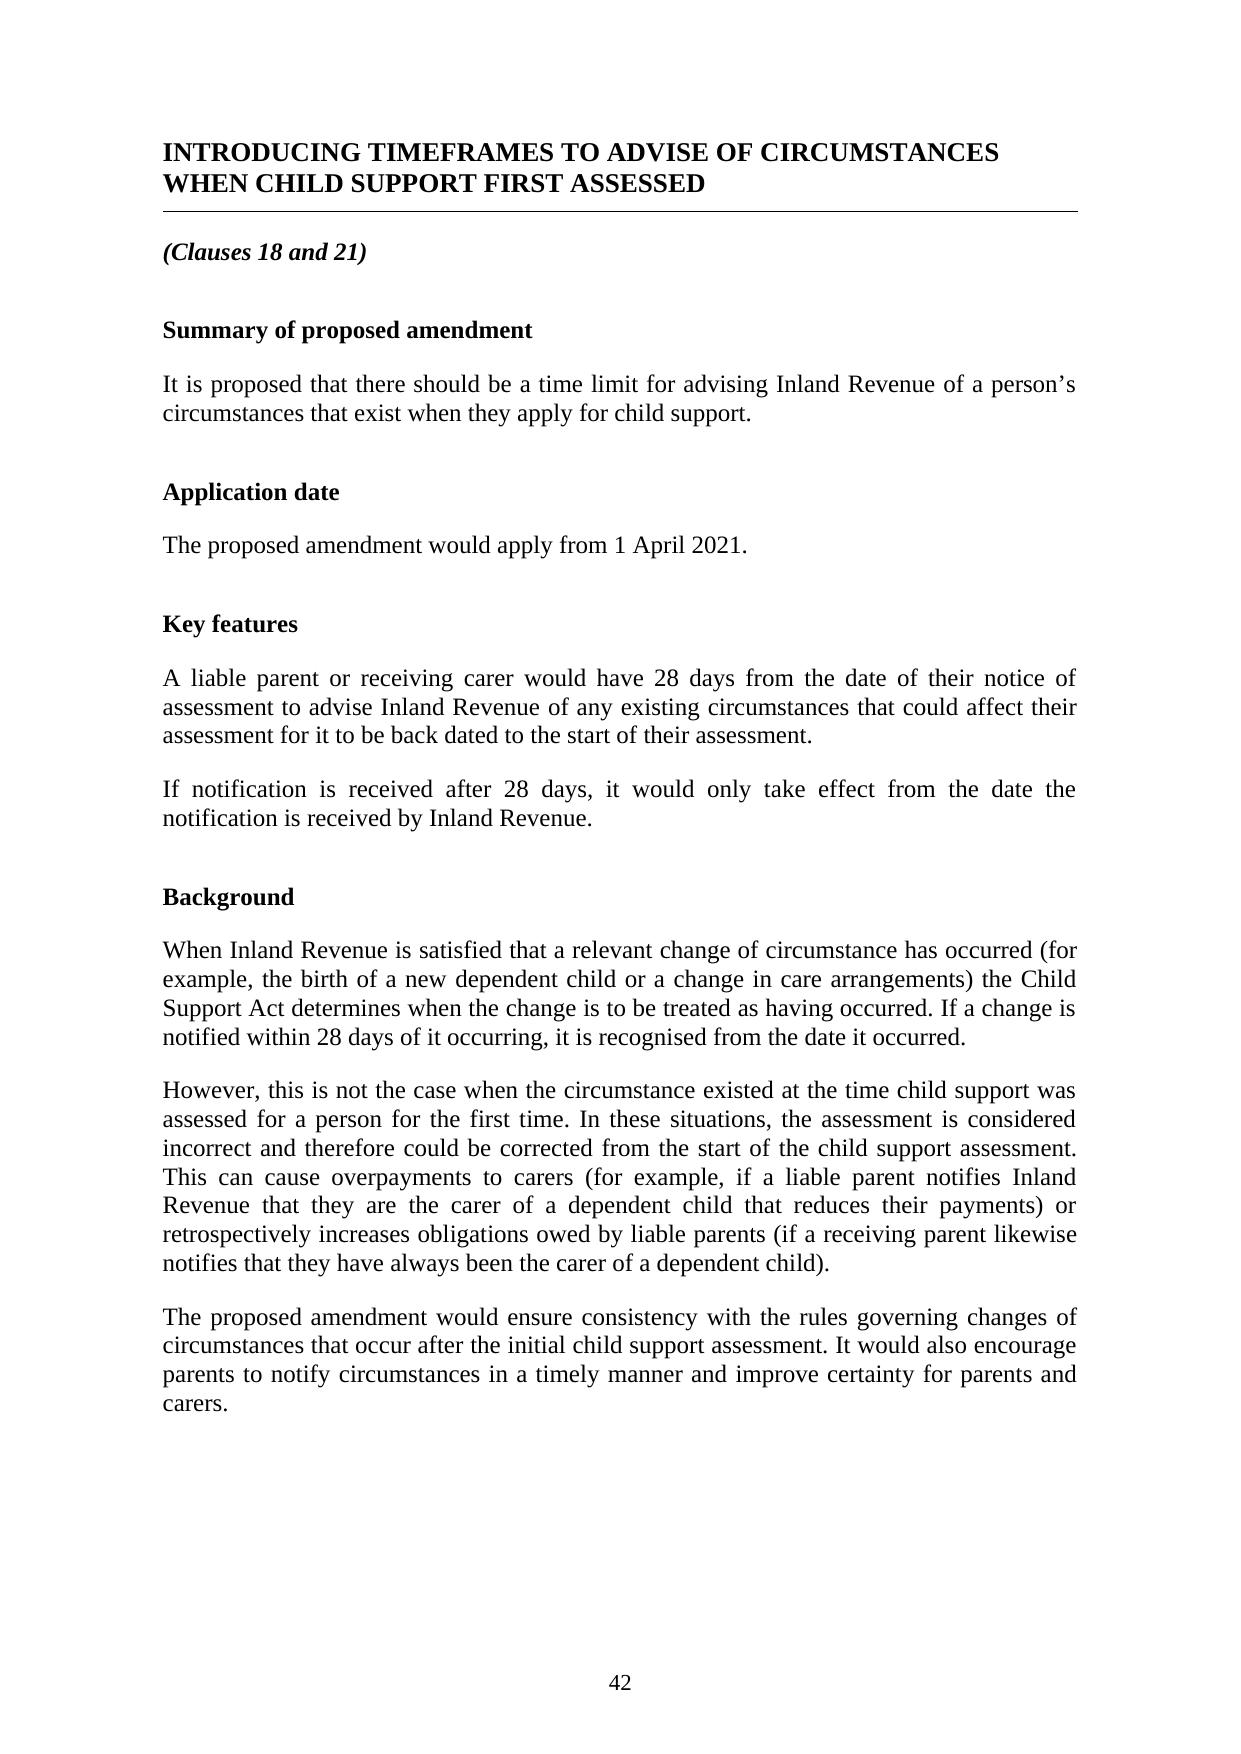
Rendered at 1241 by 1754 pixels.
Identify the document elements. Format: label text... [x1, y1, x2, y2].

text The proposed amendment would ensure consistency with the rules governing changes of circumstances that occur after the initial child support assessment. It would also encourage parents to notify circumstances in a timely manner and improve certainty for parents and carers. [162, 1302, 1078, 1417]
text (Clauses 18 and 21) [162, 237, 1078, 265]
subtitle Key features [162, 609, 1078, 638]
text When Inland Revenue is satisfied that a relevant change of circumstance has occurred (for example, the birth of a new dependent child or a change in care arrangements) the Child Support Act determines when the change is to be treated as having occurred. If a change is notified within 28 days of it occurring, it is recognised from the date it occurred. [162, 935, 1078, 1050]
text If notification is received after 28 days, it would only take effect from the date the notification is received by Inland Revenue. [162, 774, 1078, 832]
text The proposed amendment would apply from 1 April 2021. [162, 530, 1078, 559]
text A liable parent or receiving carer would have 28 days from the date of their notice of assessment to advise Inland Revenue of any existing circumstances that could affect their assessment for it to be back dated to the start of their assessment. [162, 663, 1078, 749]
subtitle Background [162, 882, 1078, 910]
subtitle Application date [162, 477, 1078, 505]
subtitle Introducing timeframes to advise of circumstances when child support first assessed [162, 136, 1078, 212]
text It is proposed that there should be a time limit for advising Inland Revenue of a person’s circumstances that exist when they apply for child support. [162, 369, 1078, 427]
subtitle Summary of proposed amendment [162, 315, 1078, 344]
text However, this is not the case when the circumstance existed at the time child support was assessed for a person for the first time. In these situations, the assessment is considered incorrect and therefore could be corrected from the start of the child support assessment. This can cause overpayments to carers (for example, if a liable parent notifies Inland Revenue that they are the carer of a dependent child that reduces their payments) or retrospectively increases obligations owed by liable parents (if a receiving parent likewise notifies that they have always been the carer of a dependent child). [162, 1075, 1078, 1277]
